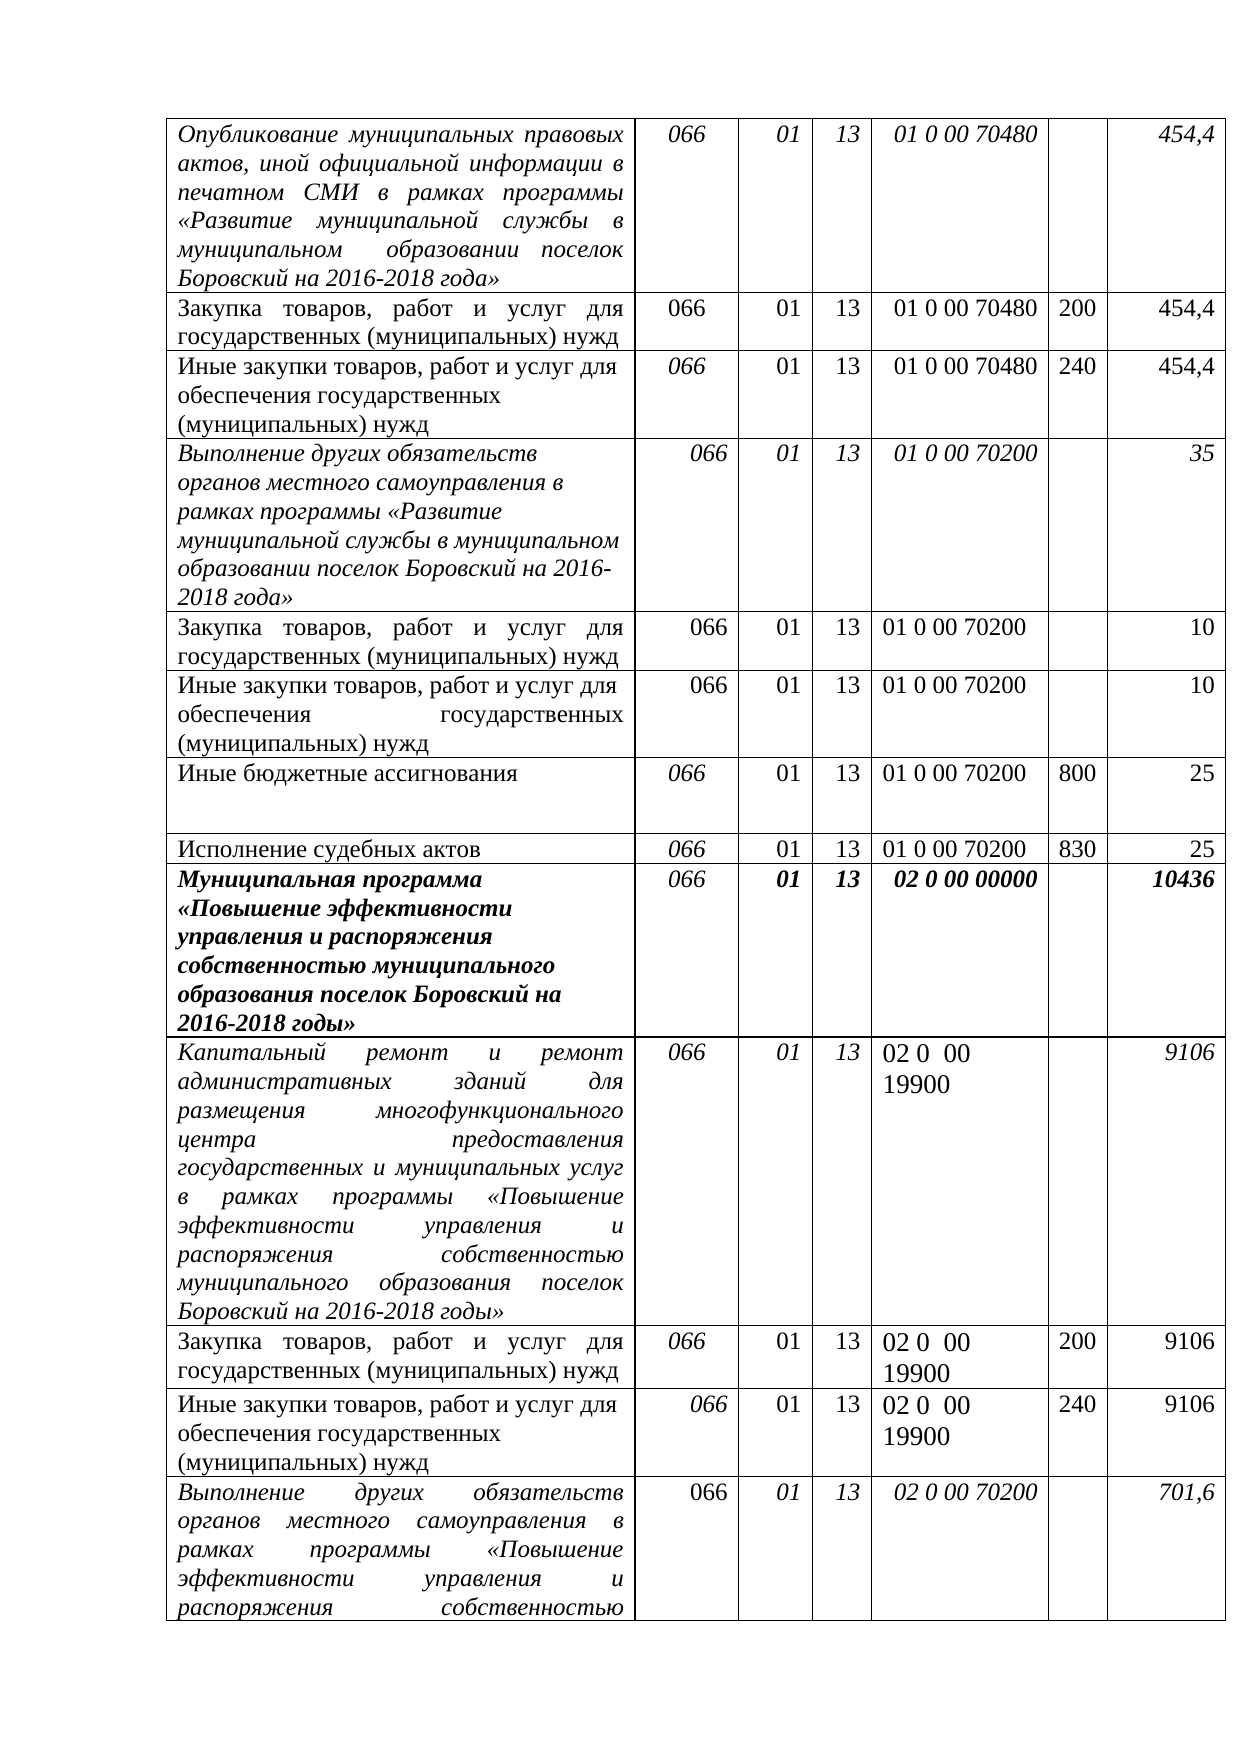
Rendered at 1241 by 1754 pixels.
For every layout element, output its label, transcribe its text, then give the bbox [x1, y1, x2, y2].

table_cell 01 [739, 1038, 812, 1325]
table_cell 01 0 00 70480 [872, 351, 1048, 437]
table_cell [1049, 439, 1107, 611]
table_cell 240 [1049, 1389, 1107, 1476]
table_cell 240 [1049, 351, 1107, 437]
table_cell 25 [1108, 758, 1225, 833]
table_cell 9106 [1108, 1038, 1225, 1325]
table_cell 066 [636, 864, 738, 1036]
table_cell 01 [739, 758, 812, 833]
table_cell 13 [813, 293, 871, 350]
table_cell 066 [636, 612, 738, 669]
table_cell 13 [813, 834, 871, 863]
table_cell 10 [1108, 612, 1225, 669]
table_cell 01 [739, 351, 812, 437]
table_cell 066 [636, 293, 738, 350]
table_cell 13 [813, 1477, 871, 1620]
table_cell Закупка товаров, работ и услуг для государственных (муниципальных) нужд [167, 1326, 634, 1388]
table_cell 25 [1108, 834, 1225, 863]
table_cell 10 [1108, 671, 1225, 757]
table_cell 13 [813, 864, 871, 1036]
table_cell 01 [739, 834, 812, 863]
table_cell 830 [1049, 834, 1107, 863]
table_cell 13 [813, 439, 871, 611]
table_cell 066 [636, 1477, 738, 1620]
table_cell 01 [739, 1477, 812, 1620]
table_cell 200 [1049, 1326, 1107, 1388]
table_cell 01 0 00 70200 [872, 834, 1048, 863]
table_cell 02 0 00 70200 [872, 1477, 1048, 1620]
table_cell 02 0 00 19900 [872, 1038, 1048, 1325]
table_cell 454,4 [1108, 351, 1225, 437]
table_cell Иные бюджетные ассигнования [167, 758, 634, 833]
table_cell 01 [739, 1326, 812, 1388]
table_cell 13 [813, 758, 871, 833]
table_cell 454,4 [1108, 293, 1225, 350]
table_cell 35 [1108, 439, 1225, 611]
table_cell Закупка товаров, работ и услуг для государственных (муниципальных) нужд [167, 293, 634, 350]
table_cell [1049, 864, 1107, 1036]
table_cell 13 [813, 351, 871, 437]
table_cell 066 [636, 439, 738, 611]
table_cell 066 [636, 1389, 738, 1476]
table_cell [1049, 1477, 1107, 1620]
table_cell Закупка товаров, работ и услуг для государственных (муниципальных) нужд [167, 612, 634, 669]
table_cell 066 [636, 758, 738, 833]
table_cell 13 [813, 671, 871, 757]
table_cell 02 0 00 19900 [872, 1389, 1048, 1476]
table_cell 066 [636, 1038, 738, 1325]
table_cell 9106 [1108, 1326, 1225, 1388]
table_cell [167, 1477, 634, 1620]
table_cell 01 0 00 70200 [872, 439, 1048, 611]
table_cell 01 [739, 439, 812, 611]
table_cell 066 [636, 119, 738, 292]
table_cell 13 [813, 1326, 871, 1388]
table_cell 701,6 [1108, 1477, 1225, 1620]
table_cell 9106 [1108, 1389, 1225, 1476]
table_cell 13 [813, 1389, 871, 1476]
table_cell Выполнение других обязательств органов местного самоуправления в рамках программы «Развитие муниципальной службы в муниципальном образовании поселок Боровский на 2016-2018 года» [167, 439, 634, 611]
table_cell 01 0 00 70200 [872, 671, 1048, 757]
table_cell [1049, 671, 1107, 757]
table_cell 066 [636, 351, 738, 437]
table_cell 10436 [1108, 864, 1225, 1036]
table_cell Иные закупки товаров, работ и услуг для обеспечения государственных (муниципальных) нужд [167, 351, 634, 437]
table_cell 02 0 00 19900 [872, 1326, 1048, 1388]
table_cell 01 0 00 70200 [872, 612, 1048, 669]
table_cell 01 [739, 293, 812, 350]
table_cell 200 [1049, 293, 1107, 350]
table_cell 01 0 00 70480 [872, 293, 1048, 350]
table_cell 01 [739, 119, 812, 292]
table_cell 01 [739, 864, 812, 1036]
table_cell Иные закупки товаров, работ и услуг для обеспечения государственных (муниципальных) нужд [167, 671, 634, 757]
table_cell 13 [813, 1038, 871, 1325]
table_cell 02 0 00 00000 [872, 864, 1048, 1036]
table_cell 01 [739, 671, 812, 757]
table_cell 01 0 00 70200 [872, 758, 1048, 833]
table_cell [1049, 1038, 1107, 1325]
table_cell 13 [813, 612, 871, 669]
table_cell 01 0 00 70480 [872, 119, 1048, 292]
table_cell 01 [739, 612, 812, 669]
table_cell Иные закупки товаров, работ и услуг для обеспечения государственных (муниципальных) нужд [167, 1389, 634, 1476]
table_cell [1049, 119, 1107, 292]
table_cell Опубликование муниципальных правовых актов, иной официальной информации в печатном СМИ в рамках программы «Развитие муниципальной службы в муниципальном образовании поселок Боровский на 2016-2018 года» [167, 119, 634, 292]
table_cell 800 [1049, 758, 1107, 833]
table_cell 01 [739, 1389, 812, 1476]
table_cell 066 [636, 834, 738, 863]
table_cell Капитальный ремонт и ремонт административных зданий для размещения многофункционального центра предоставления государственных и муниципальных услуг в рамках программы «Повышение эффективности управления и распоряжения собственностью муниципального образования поселок Боровский на 2016-2018 годы» [167, 1038, 634, 1325]
table_cell 13 [813, 119, 871, 292]
table_cell 066 [636, 1326, 738, 1388]
table_cell [1049, 612, 1107, 669]
table_cell Муниципальная программа «Повышение эффективности управления и распоряжения собственностью муниципального образования поселок Боровский на 2016-2018 годы» [167, 864, 634, 1036]
table_cell 454,4 [1108, 119, 1225, 292]
table_cell 066 [636, 671, 738, 757]
table_cell Исполнение судебных актов [167, 834, 634, 863]
